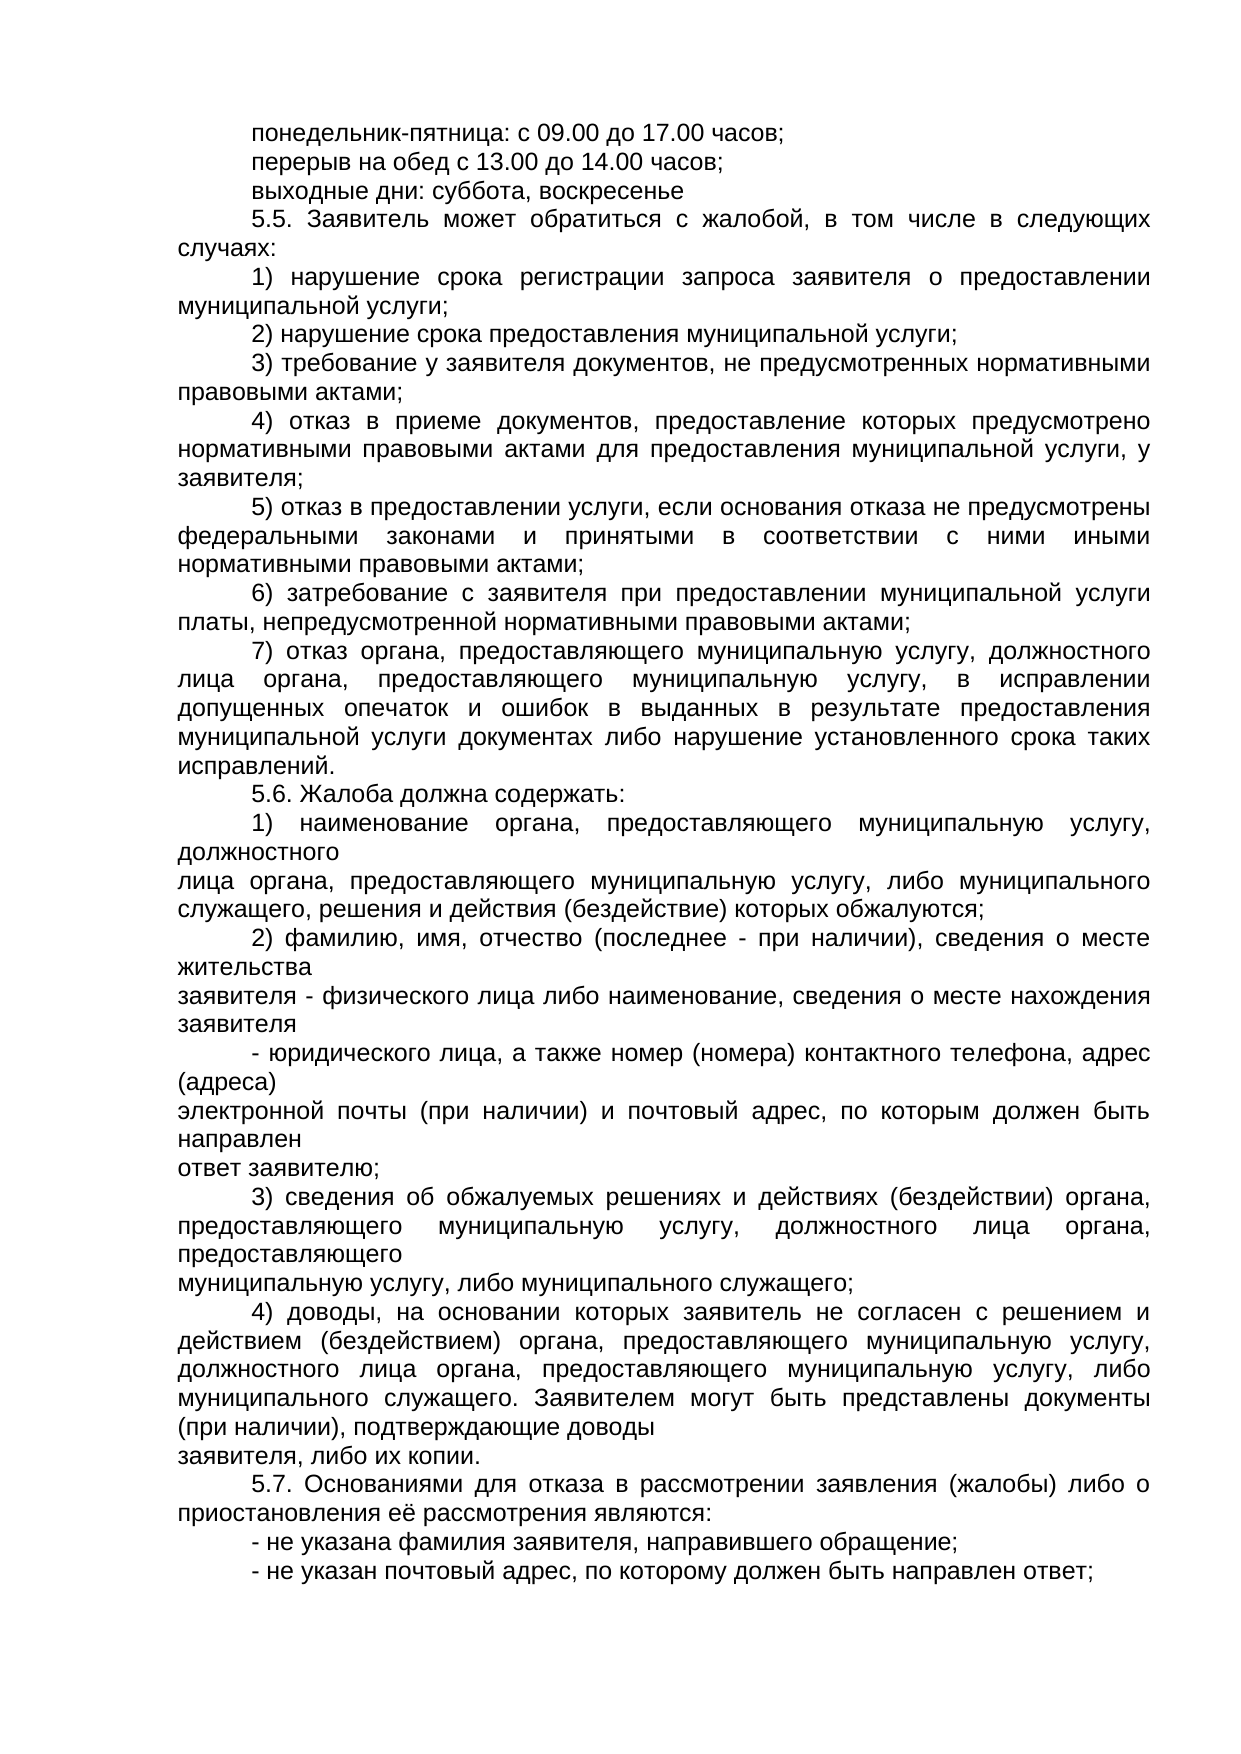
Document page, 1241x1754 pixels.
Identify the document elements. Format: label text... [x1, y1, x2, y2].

text 2) нарушение срока предоставления муниципальной услуги; [177, 319, 1152, 348]
text лица органа, предоставляющего муниципальную услугу, либо муниципального служащего, решения и действия (бездействие) которых обжалуются; [177, 866, 1152, 923]
text муниципальную услугу, либо муниципального служащего; [177, 1268, 1152, 1297]
text перерыв на обед с 13.00 до 14.00 часов; [177, 147, 1152, 176]
text 5) отказ в предоставлении услуги, если основания отказа не предусмотрены федеральными законами и принятыми в соответствии с ними иными нормативными правовыми актами; [177, 492, 1152, 578]
text 4) отказ в приеме документов, предоставление которых предусмотрено нормативными правовыми актами для предоставления муниципальной услуги, у заявителя; [177, 406, 1152, 492]
text заявителя, либо их копии. [177, 1441, 1152, 1469]
text - не указан почтовый адрес, по которому должен быть направлен ответ; [177, 1556, 1152, 1584]
text 1) наименование органа, предоставляющего муниципальную услугу, должностного [177, 808, 1152, 866]
text ответ заявителю; [177, 1153, 1152, 1182]
text 5.7. Основаниями для отказа в рассмотрении заявления (жалобы) либо о приостановления её рассмотрения являются: [177, 1469, 1152, 1527]
text заявителя - физического лица либо наименование, сведения о месте нахождения заявителя [177, 981, 1152, 1038]
text 3) требование у заявителя документов, не предусмотренных нормативными правовыми актами; [177, 348, 1152, 406]
text - не указана фамилия заявителя, направившего обращение; [177, 1527, 1152, 1556]
text 3) сведения об обжалуемых решениях и действиях (бездействии) органа, предоставляющего муниципальную услугу, должностного лица органа, предоставляющего [177, 1182, 1152, 1268]
text выходные дни: суббота, воскресенье [177, 176, 1152, 204]
text электронной почты (при наличии) и почтовый адрес, по которым должен быть направлен [177, 1096, 1152, 1153]
text 5.6. Жалоба должна содержать: [177, 779, 1152, 808]
text понедельник-пятница: с 09.00 до 17.00 часов; [177, 118, 1152, 147]
text 7) отказ органа, предоставляющего муниципальную услугу, должностного лица органа, предоставляющего муниципальную услугу, в исправлении допущенных опечаток и ошибок в выданных в результате предоставления муниципальной услуги документах либо нарушение установленного срока таких исправлений. [177, 636, 1152, 779]
text 5.5. Заявитель может обратиться с жалобой, в том числе в следующих случаях: [177, 204, 1152, 262]
text - юридического лица, а также номер (номера) контактного телефона, адрес (адреса) [177, 1038, 1152, 1096]
text 1) нарушение срока регистрации запроса заявителя о предоставлении муниципальной услуги; [177, 262, 1152, 319]
text 2) фамилию, имя, отчество (последнее - при наличии), сведения о месте жительства [177, 923, 1152, 981]
text 4) доводы, на основании которых заявитель не согласен с решением и действием (бездействием) органа, предоставляющего муниципальную услугу, должностного лица органа, предоставляющего муниципальную услугу, либо муниципального служащего. Заявителем могут быть представлены документы (при наличии), подтверждающие доводы [177, 1297, 1152, 1441]
text 6) затребование с заявителя при предоставлении муниципальной услуги платы, непредусмотренной нормативными правовыми актами; [177, 578, 1152, 636]
